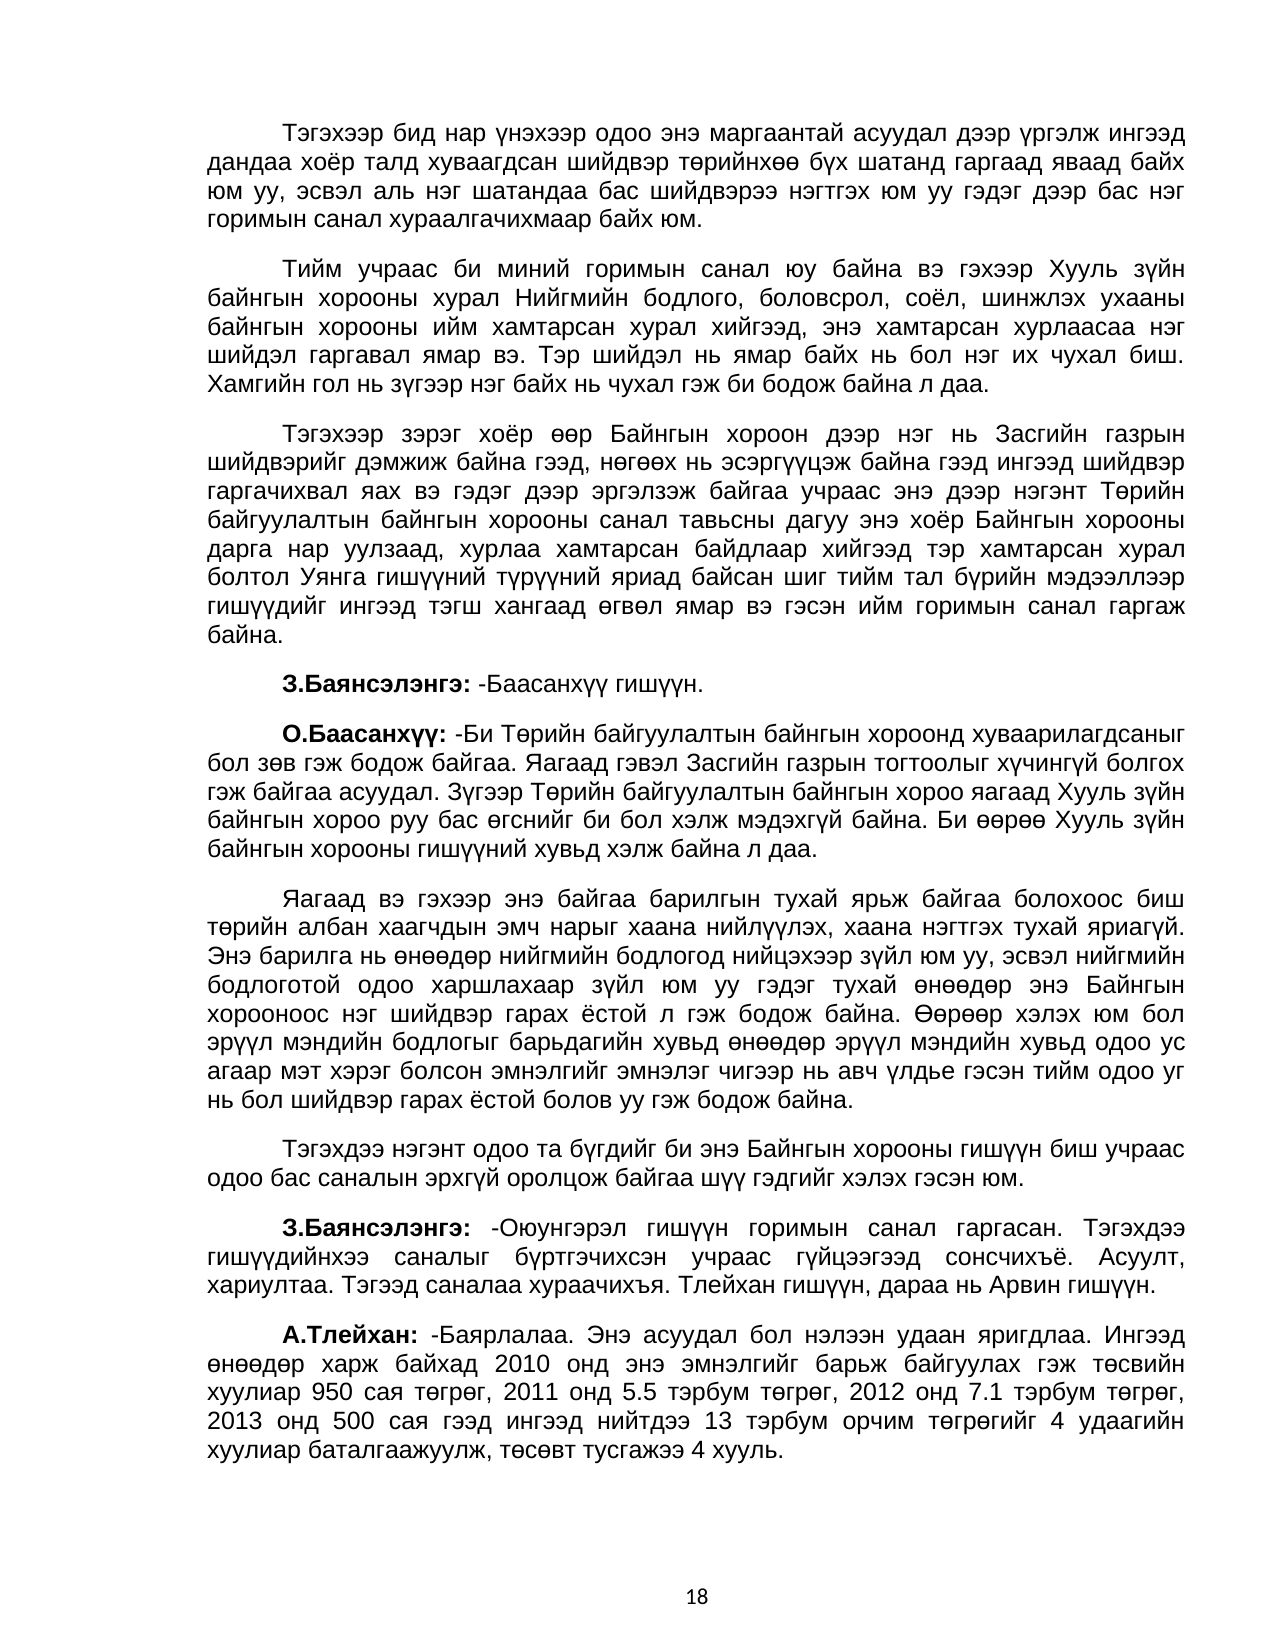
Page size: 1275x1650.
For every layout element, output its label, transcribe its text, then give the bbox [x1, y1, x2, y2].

text З.Баянсэлэнгэ: -Оюунгэрэл гишүүн горимын санал гаргасан. Тэгэхдээ гишүүдийнхээ саналыг бүртгэчихсэн учраас гүйцээгээд сонсчихъё. Асуулт, хариултаа. Тэгээд саналаа хураачихъя. Тлейхан гишүүн, дараа нь Арвин гишүүн. [207, 1213, 1186, 1299]
text Тийм учраас би миний горимын санал юу байна вэ гэхээр Хууль зүйн байнгын хорооны хурал Нийгмийн бодлого, боловсрол, соёл, шинжлэх ухааны байнгын хорооны ийм хамтарсан хурал хийгээд, энэ хамтарсан хурлаасаа нэг шийдэл гаргавал ямар вэ. Тэр шийдэл нь ямар байх нь бол нэг их чухал биш. Хамгийн гол нь зүгээр нэг байх нь чухал гэж би бодож байна л даа. [207, 254, 1186, 398]
text А.Тлейхан: -Баярлалаа. Энэ асуудал бол нэлээн удаан яригдлаа. Ингээд өнөөдөр харж байхад 2010 онд энэ эмнэлгийг барьж байгуулах гэж төсвийн хуулиар 950 сая төгрөг, 2011 онд 5.5 тэрбум төгрөг, 2012 онд 7.1 тэрбум төгрөг, 2013 онд 500 сая гээд ингээд нийтдээ 13 тэрбум орчим төгрөгийг 4 удаагийн хуулиар баталгаажуулж, төсөвт тусгажээ 4 хууль. [207, 1320, 1186, 1463]
text Тэгэхээр зэрэг хоёр өөр Байнгын хороон дээр нэг нь Засгийн газрын шийдвэрийг дэмжиж байна гээд, нөгөөх нь эсэргүүцэж байна гээд ингээд шийдвэр гаргачихвал яах вэ гэдэг дээр эргэлзэж байгаа учраас энэ дээр нэгэнт Төрийн байгуулалтын байнгын хорооны санал тавьсны дагуу энэ хоёр Байнгын хорооны дарга нар уулзаад, хурлаа хамтарсан байдлаар хийгээд тэр хамтарсан хурал болтол Уянга гишүүний түрүүний яриад байсан шиг тийм тал бүрийн мэдээллээр гишүүдийг ингээд тэгш хангаад өгвөл ямар вэ гэсэн ийм горимын санал гаргаж байна. [207, 418, 1186, 648]
text З.Баянсэлэнгэ: -Баасанхүү гишүүн. [207, 669, 1186, 698]
text Яагаад вэ гэхээр энэ байгаа барилгын тухай ярьж байгаа болохоос биш төрийн албан хаагчдын эмч нарыг хаана нийлүүлэх, хаана нэгтгэх тухай яриагүй. Энэ барилга нь өнөөдөр нийгмийн бодлогод нийцэхээр зүйл юм уу, эсвэл нийгмийн бодлоготой одоо харшлахаар зүйл юм уу гэдэг тухай өнөөдөр энэ Байнгын хорооноос нэг шийдвэр гарах ёстой л гэж бодож байна. Өөрөөр хэлэх юм бол эрүүл мэндийн бодлогыг барьдагийн хувьд өнөөдөр эрүүл мэндийн хувьд одоо ус агаар мэт хэрэг болсон эмнэлгийг эмнэлэг чигээр нь авч үлдье гэсэн тийм одоо уг нь бол шийдвэр гарах ёстой болов уу гэж бодож байна. [207, 883, 1186, 1113]
text Тэгэхээр бид нар үнэхээр одоо энэ маргаантай асуудал дээр үргэлж ингээд дандаа хоёр талд хуваагдсан шийдвэр төрийнхөө бүх шатанд гаргаад яваад байх юм уу, эсвэл аль нэг шатандаа бас шийдвэрээ нэгтгэх юм уу гэдэг дээр бас нэг горимын санал хураалгачихмаар байх юм. [207, 118, 1186, 233]
text О.Баасанхүү: -Би Төрийн байгуулалтын байнгын хороонд хуваарилагдсаныг бол зөв гэж бодож байгаа. Яагаад гэвэл Засгийн газрын тогтоолыг хүчингүй болгох гэж байгаа асуудал. Зүгээр Төрийн байгуулалтын байнгын хороо яагаад Хууль зүйн байнгын хороо руу бас өгснийг би бол хэлж мэдэхгүй байна. Би өөрөө Хууль зүйн байнгын хорооны гишүүний хувьд хэлж байна л даа. [207, 719, 1186, 863]
text Тэгэхдээ нэгэнт одоо та бүгдийг би энэ Байнгын хорооны гишүүн биш учраас одоо бас саналын эрхгүй оролцож байгаа шүү гэдгийг хэлэх гэсэн юм. [207, 1134, 1186, 1192]
